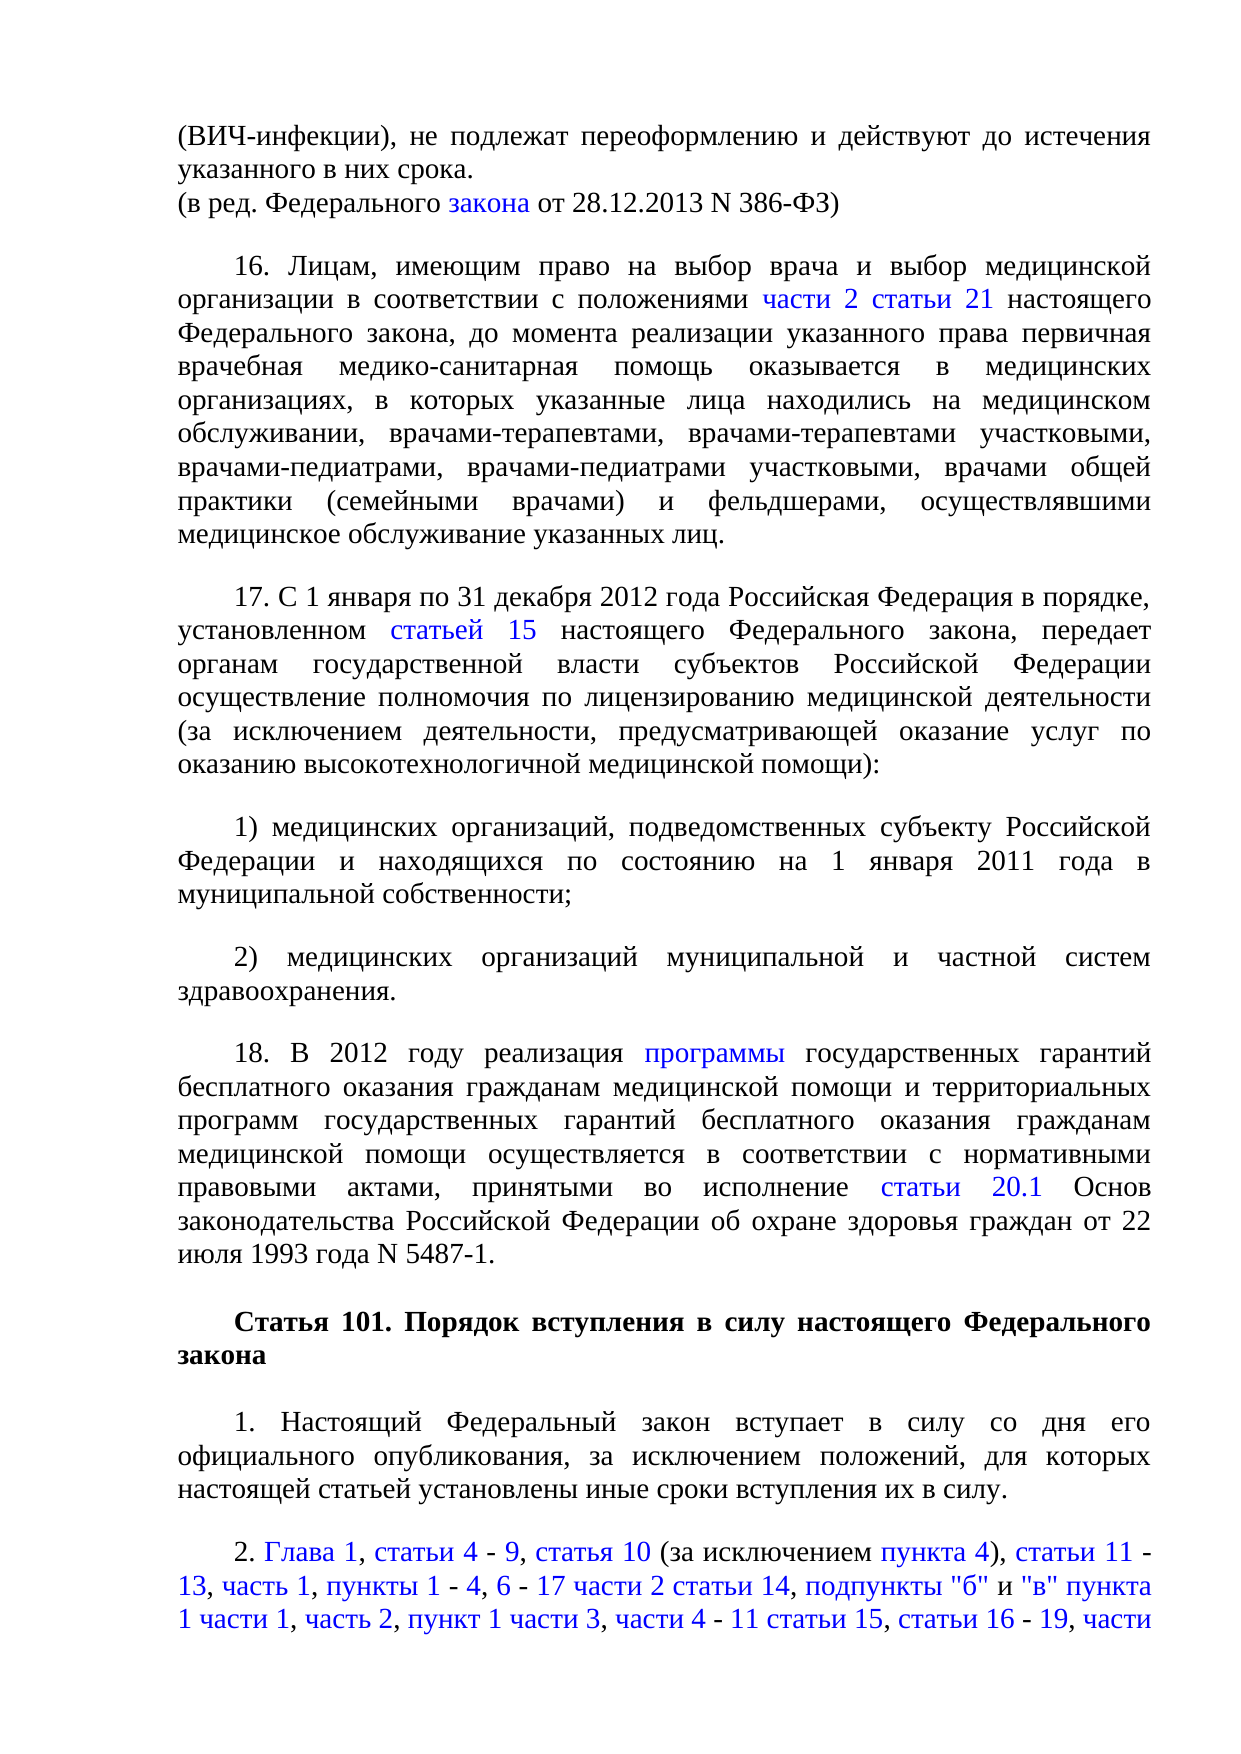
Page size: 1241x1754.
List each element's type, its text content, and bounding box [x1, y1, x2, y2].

title Статья 101. Порядок вступления в силу настоящего Федерального закона [177, 1304, 1152, 1371]
text 16. Лицам, имеющим право на выбор врача и выбор медицинской организации в соответствии с положениями части 2 статьи 21 настоящего Федерального закона, до момента реализации указанного права первичная врачебная медико-санитарная помощь оказывается в медицинских организациях, в которых указанные лица находились на медицинском обслуживании, врачами-терапевтами, врачами-терапевтами участковыми, врачами-педиатрами, врачами-педиатрами участковыми, врачами общей практики (семейными врачами) и фельдшерами, осуществлявшими медицинское обслуживание указанных лиц. [177, 248, 1152, 550]
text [177, 118, 1152, 185]
text 17. С 1 января по 31 декабря 2012 года Российская Федерация в порядке, установленном статьей 15 настоящего Федерального закона, передает органам государственной власти субъектов Российской Федерации осуществление полномочия по лицензированию медицинской деятельности (за исключением деятельности, предусматривающей оказание услуг по оказанию высокотехнологичной медицинской помощи): [177, 579, 1152, 780]
text 18. В 2012 году реализация программы государственных гарантий бесплатного оказания гражданам медицинской помощи и территориальных программ государственных гарантий бесплатного оказания гражданам медицинской помощи осуществляется в соответствии с нормативными правовыми актами, принятыми во исполнение статьи 20.1 Основ законодательства Российской Федерации об охране здоровья граждан от 22 июля 1993 года N 5487-1. [177, 1035, 1152, 1270]
text (в ред. Федерального закона от 28.12.2013 N 386-ФЗ) [177, 185, 1152, 219]
text 2) медицинских организаций муниципальной и частной систем здравоохранения. [177, 939, 1152, 1006]
text 1. Настоящий Федеральный закон вступает в силу со дня его официального опубликования, за исключением положений, для которых настоящей статьей установлены иные сроки вступления их в силу. [177, 1404, 1152, 1505]
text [177, 1534, 1152, 1635]
text 1) медицинских организаций, подведомственных субъекту Российской Федерации и находящихся по состоянию на 1 января 2011 года в муниципальной собственности; [177, 809, 1152, 910]
